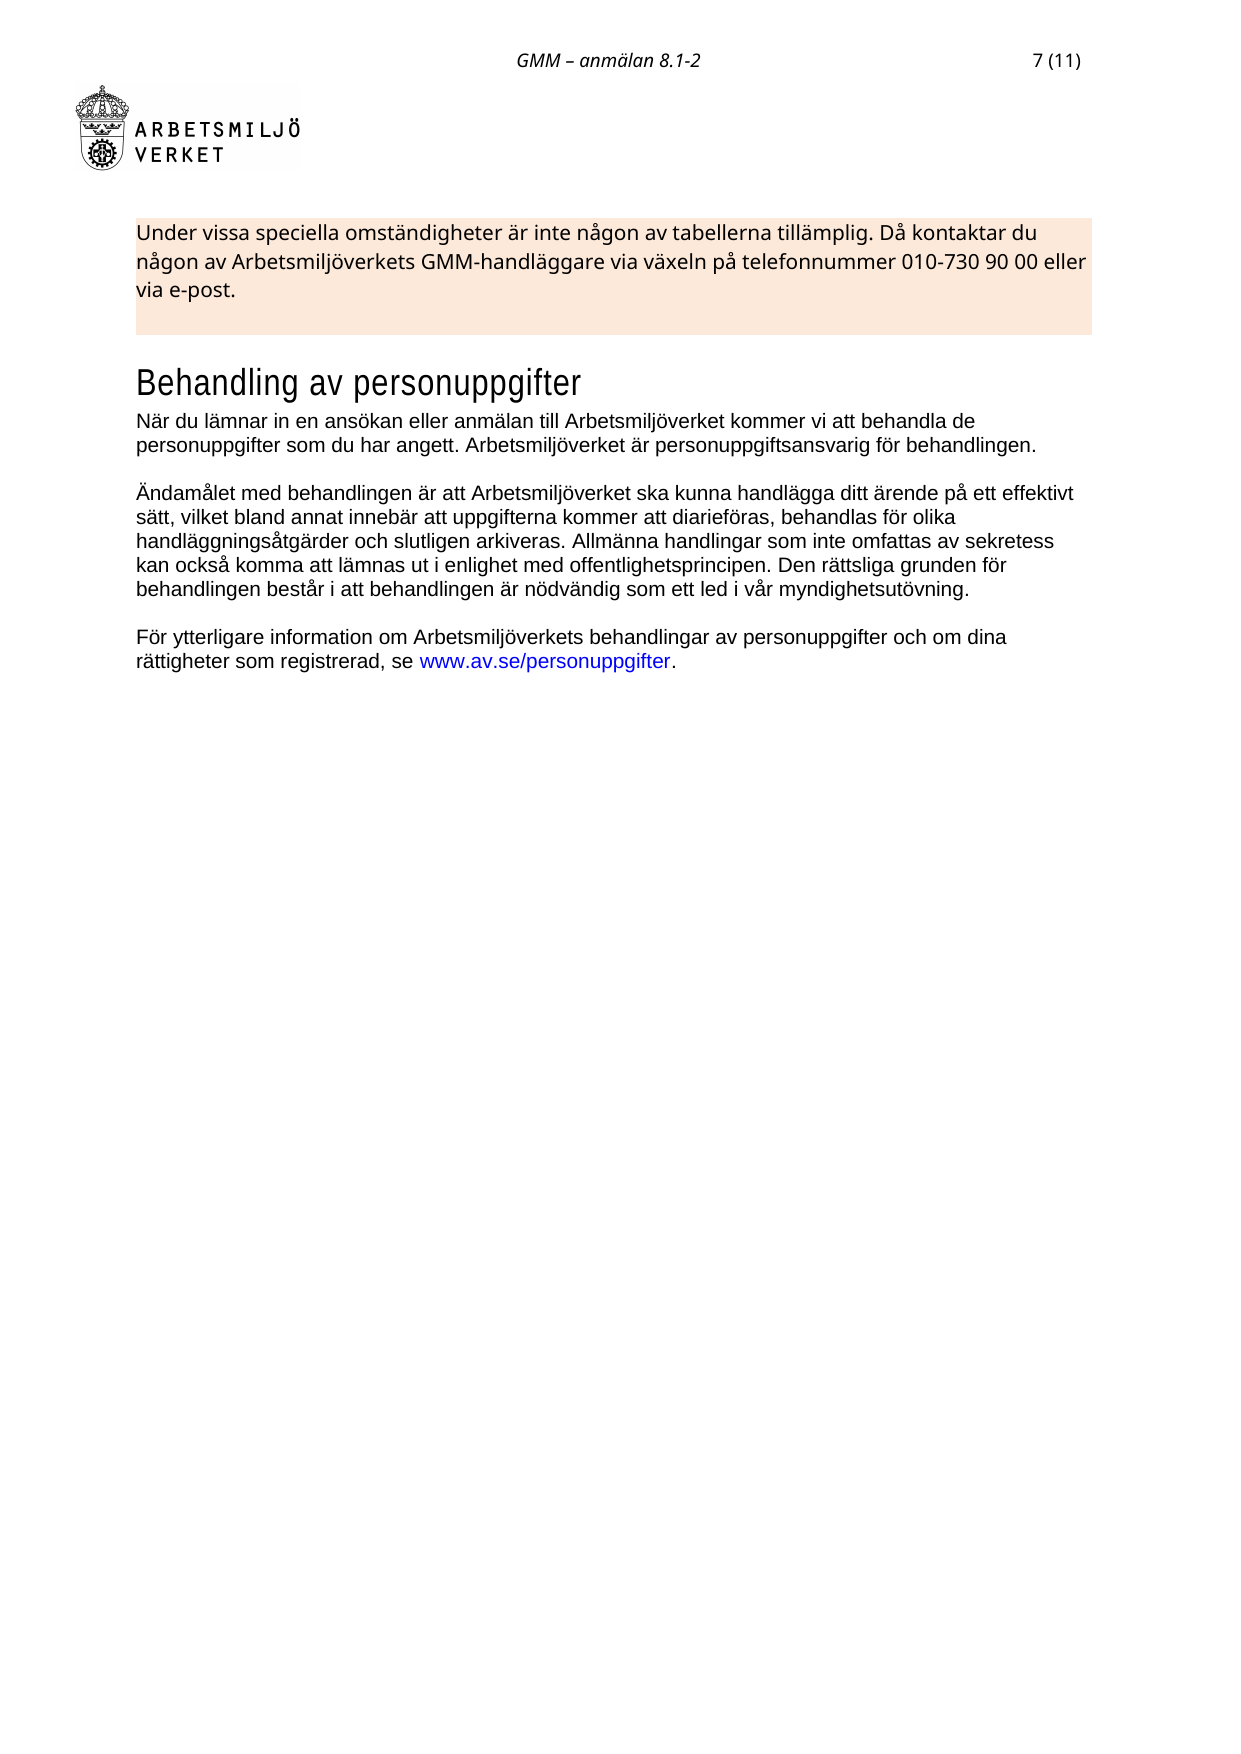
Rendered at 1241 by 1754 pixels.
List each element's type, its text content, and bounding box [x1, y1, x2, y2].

text För ytterligare information om Arbetsmiljöverkets behandlingar av personuppgifter och om dina rättigheter som registrerad, se www.av.se/personuppgifter. [136, 625, 1092, 673]
picture [75, 82, 300, 171]
text Ändamålet med behandlingen är att Arbetsmiljöverket ska kunna handlägga ditt ärende på ett effektivt sätt, vilket bland annat innebär att uppgifterna kommer att diarieföras, behandlas för olika handläggningsåtgärder och slutligen arkiveras. Allmänna handlingar som inte omfattas av sekretess kan också komma att lämnas ut i enlighet med offentlighetsprincipen. Den rättsliga grunden för behandlingen består i att behandlingen är nödvändig som ett led i vår myndighetsutövning. [136, 481, 1092, 601]
subtitle Behandling av personuppgifter [136, 360, 1092, 403]
text När du lämnar in en ansökan eller anmälan till Arbetsmiljöverket kommer vi att behandla de personuppgifter som du har angett. Arbetsmiljöverket är personuppgiftsansvarig för behandlingen. [136, 409, 1092, 457]
text Under vissa speciella omständigheter är inte någon av tabellerna tillämplig. Då kontaktar du någon av Arbetsmiljöverkets GMM-handläggare via växeln på telefonnummer 010-730 90 00 eller via e-post. [136, 218, 1092, 304]
